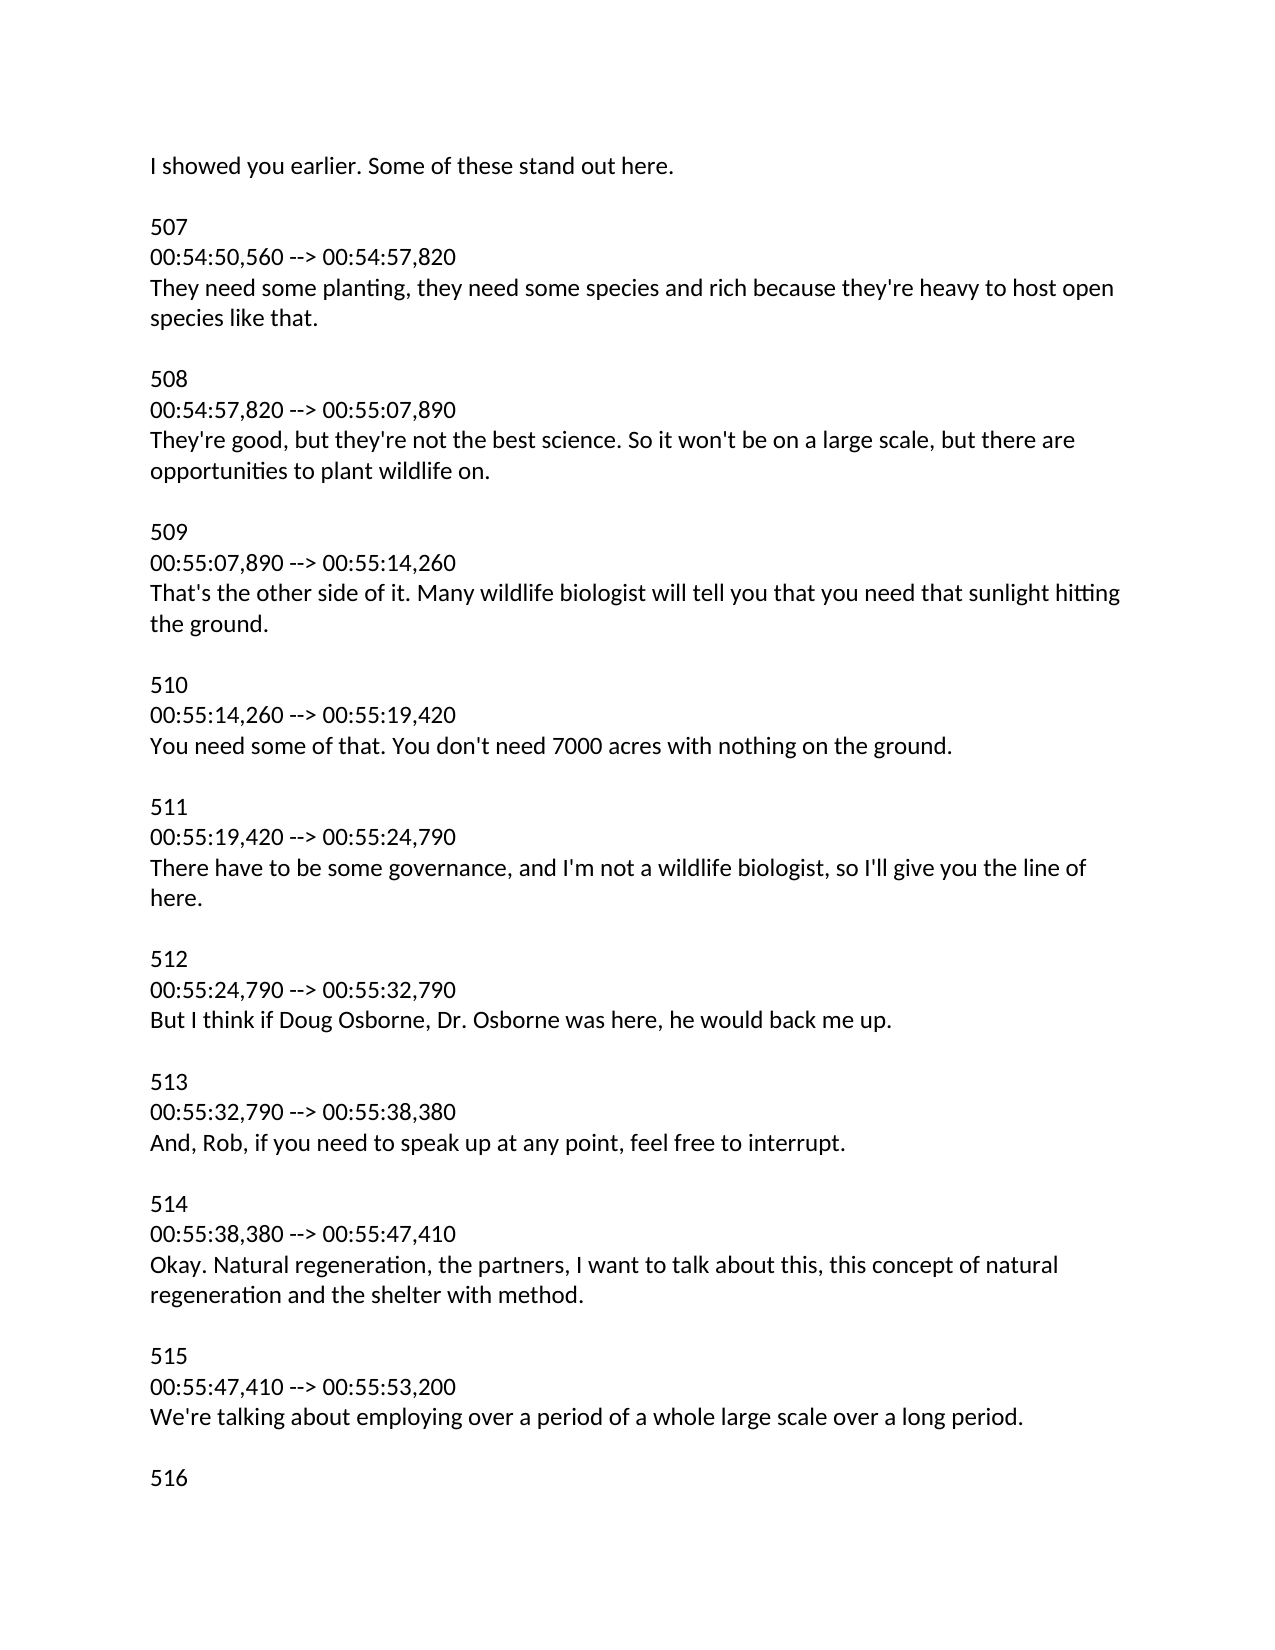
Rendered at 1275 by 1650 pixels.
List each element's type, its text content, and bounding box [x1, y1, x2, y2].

text 511 [150, 791, 1125, 821]
text And, Rob, if you need to speak up at any point, feel free to interrupt. [150, 1127, 1125, 1157]
text 00:55:38,380 --> 00:55:47,410 [150, 1218, 1125, 1249]
text They're good, but they're not the best science. So it won't be on a large scale, but there are opportunities to plant wildlife on. [150, 425, 1125, 486]
text 516 [150, 1462, 1125, 1493]
text 00:55:14,260 --> 00:55:19,420 [150, 699, 1125, 730]
text 513 [150, 1066, 1125, 1096]
text 00:55:24,790 --> 00:55:32,790 [150, 974, 1125, 1004]
text 507 [150, 211, 1125, 242]
text 508 [150, 364, 1125, 394]
text We're talking about employing over a period of a whole large scale over a long period. [150, 1401, 1125, 1432]
text 00:55:47,410 --> 00:55:53,200 [150, 1371, 1125, 1401]
text 514 [150, 1188, 1125, 1218]
text You need some of that. You don't need 7000 acres with nothing on the ground. [150, 730, 1125, 760]
text 509 [150, 516, 1125, 547]
text 00:54:50,560 --> 00:54:57,820 [150, 242, 1125, 272]
text 00:55:32,790 --> 00:55:38,380 [150, 1096, 1125, 1127]
text 510 [150, 669, 1125, 699]
text 512 [150, 943, 1125, 974]
text I showed you earlier. Some of these stand out here. [150, 150, 1125, 181]
text But I think if Doug Osborne, Dr. Osborne was here, he would back me up. [150, 1004, 1125, 1035]
text 00:55:07,890 --> 00:55:14,260 [150, 547, 1125, 577]
text Okay. Natural regeneration, the partners, I want to talk about this, this concept of natural regeneration and the shelter with method. [150, 1249, 1125, 1310]
text That's the other side of it. Many wildlife biologist will tell you that you need that sunlight hitting the ground. [150, 577, 1125, 638]
text 00:55:19,420 --> 00:55:24,790 [150, 821, 1125, 852]
text 00:54:57,820 --> 00:55:07,890 [150, 394, 1125, 425]
text They need some planting, they need some species and rich because they're heavy to host open species like that. [150, 272, 1125, 333]
text There have to be some governance, and I'm not a wildlife biologist, so I'll give you the line of here. [150, 852, 1125, 913]
text 515 [150, 1340, 1125, 1371]
